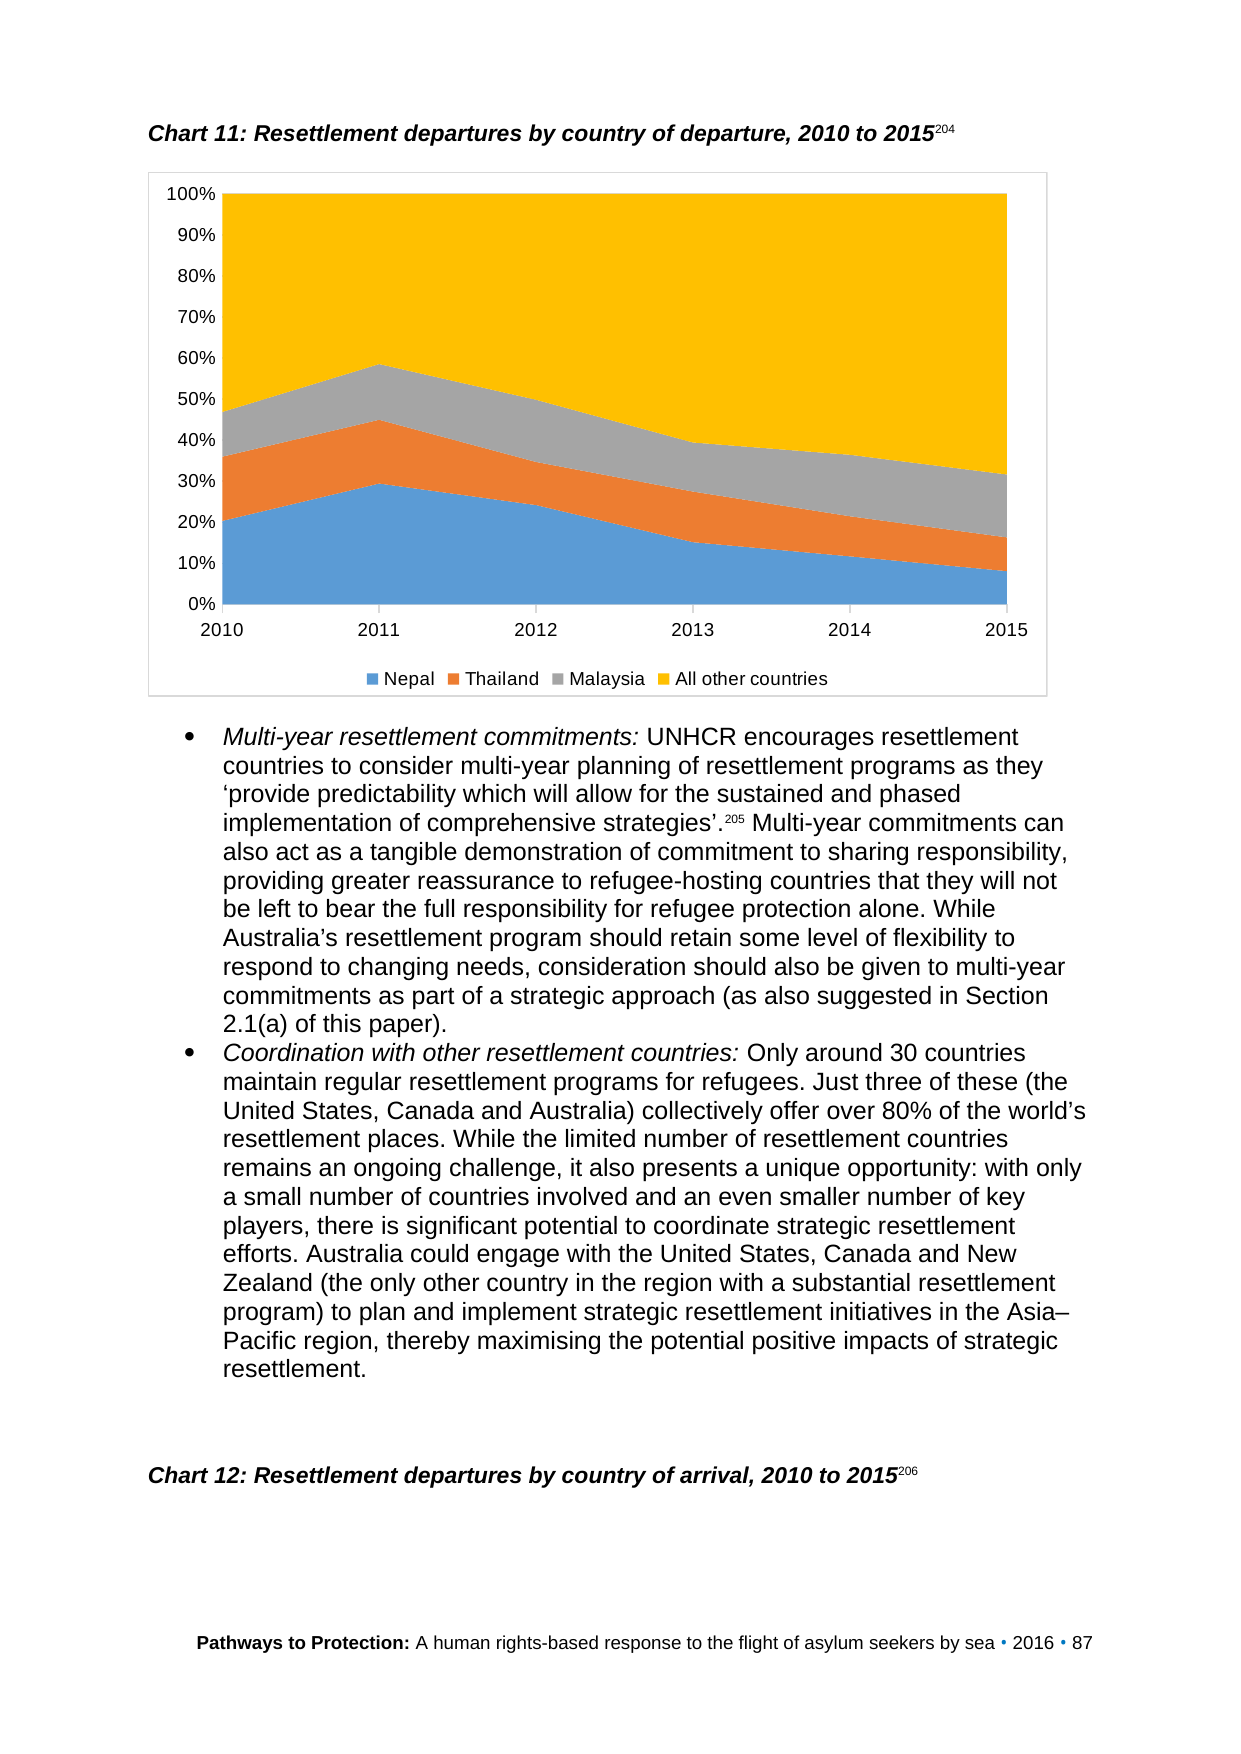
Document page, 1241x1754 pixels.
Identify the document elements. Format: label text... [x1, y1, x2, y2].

list Resettlement departures by country of arrival, 2010 to 2015 [148, 1462, 1092, 1488]
list Multi-year resettlement commitments: UNHCR encourages resettlement countries to consider multi-year planning of resettlement programs as they ‘provide predictability which will allow for the sustained and phased implementation of comprehensive strategies’. Multi-year commitments can also act as a tangible demonstration of commitment to sharing responsibility, providing greater reassurance to refugee-hosting countries that they will not be left to bear the full responsibility for refugee protection alone. While Australia’s resettlement program should retain some level of flexibility to respond to changing needs, consideration should also be given to multi-year commitments as part of a strategic approach (as also suggested in Section 2.1(a) of this paper). [185, 722, 1092, 1038]
list Coordination with other resettlement countries: Only around 30 countries maintain regular resettlement programs for refugees. Just three of these (the United States, Canada and Australia) collectively offer over 80% of the world’s resettlement places. While the limited number of resettlement countries remains an ongoing challenge, it also presents a unique opportunity: with only a small number of countries involved and an even smaller number of key players, there is significant potential to coordinate strategic resettlement efforts. Australia could engage with the United States, Canada and New Zealand (the only other country in the region with a substantial resettlement program) to plan and implement strategic resettlement initiatives in the Asia–Pacific region, thereby maximising the potential positive impacts of strategic resettlement. [185, 1038, 1092, 1383]
list Resettlement departures by country of departure, 2010 to 2015 [148, 120, 1092, 147]
